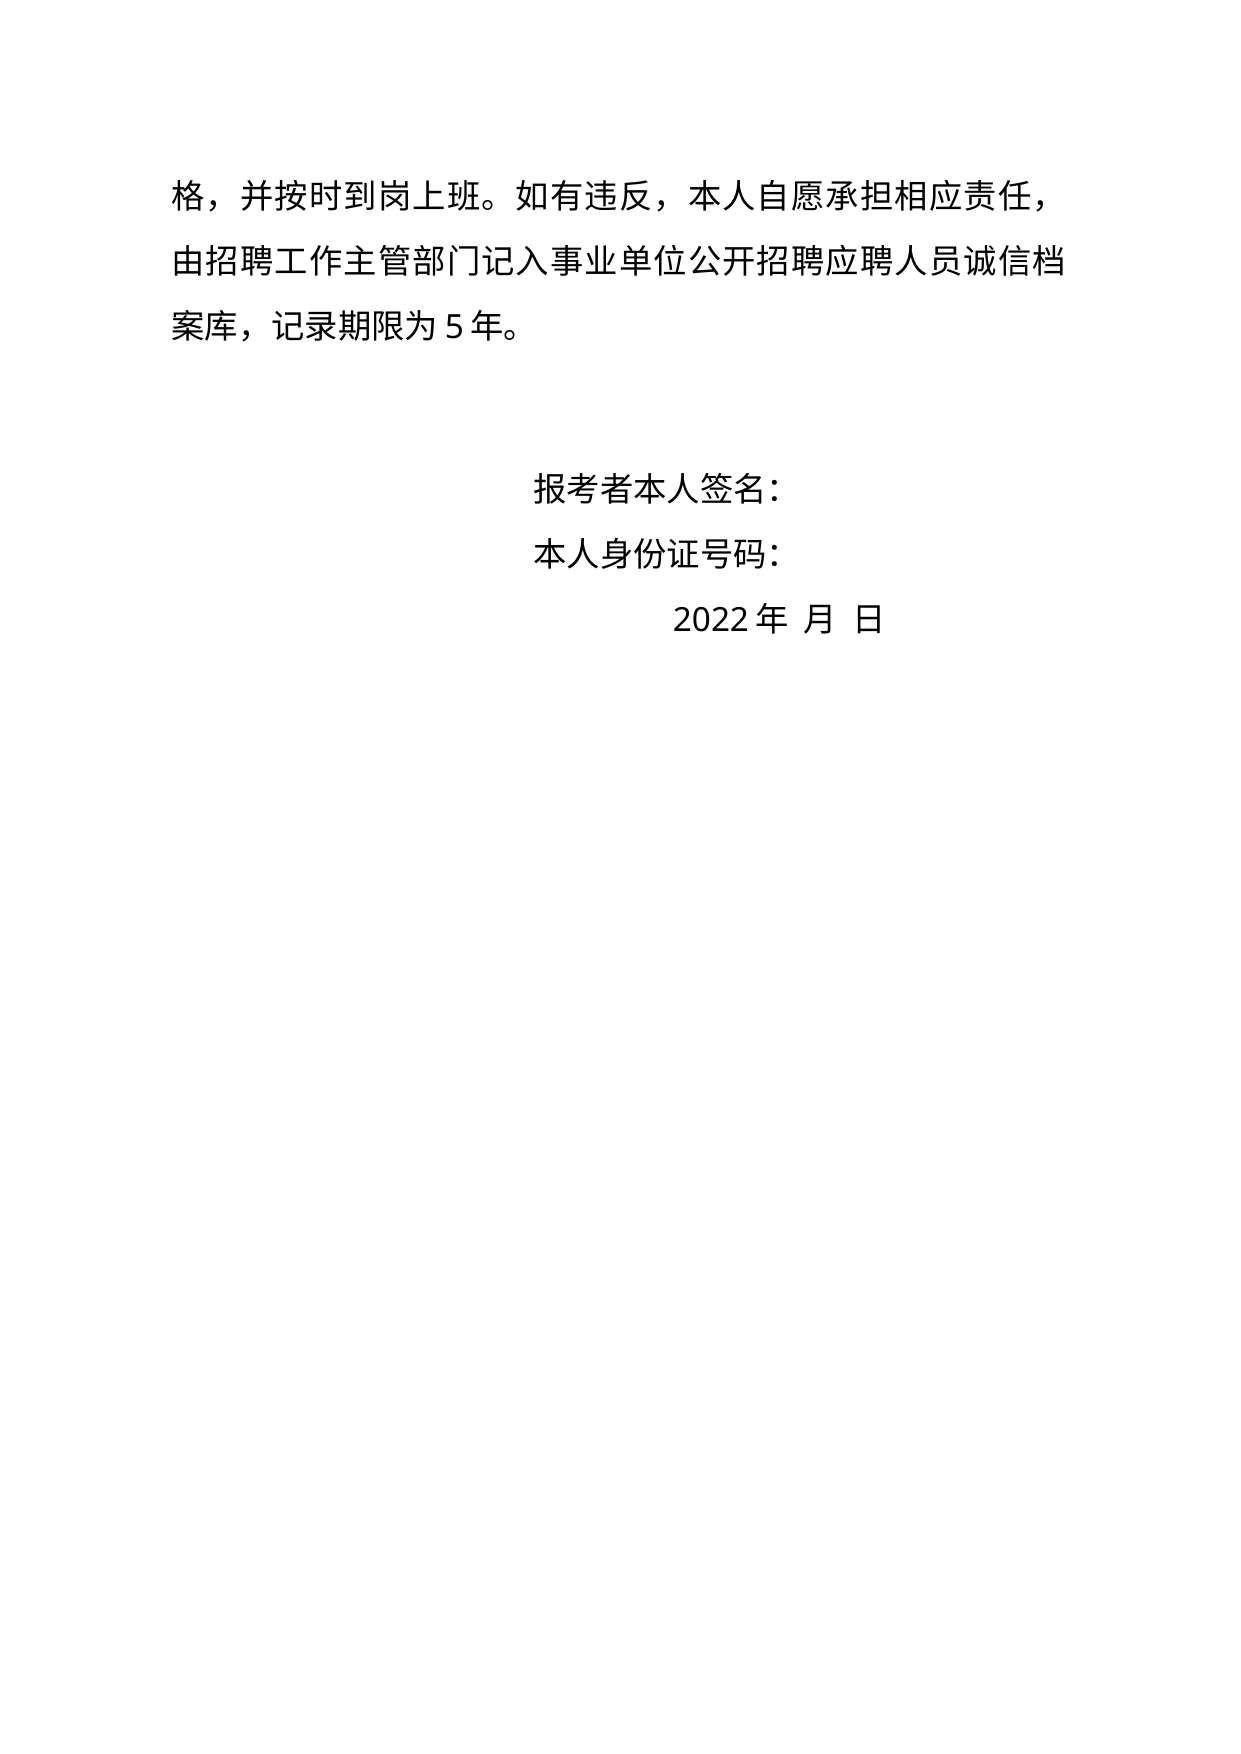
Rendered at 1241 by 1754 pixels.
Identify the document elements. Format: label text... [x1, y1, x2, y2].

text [171, 162, 1069, 357]
text 本人身份证号码： [171, 519, 1069, 584]
text 2022年 月 日 [171, 584, 1069, 649]
text 报考者本人签名： [171, 454, 1069, 519]
